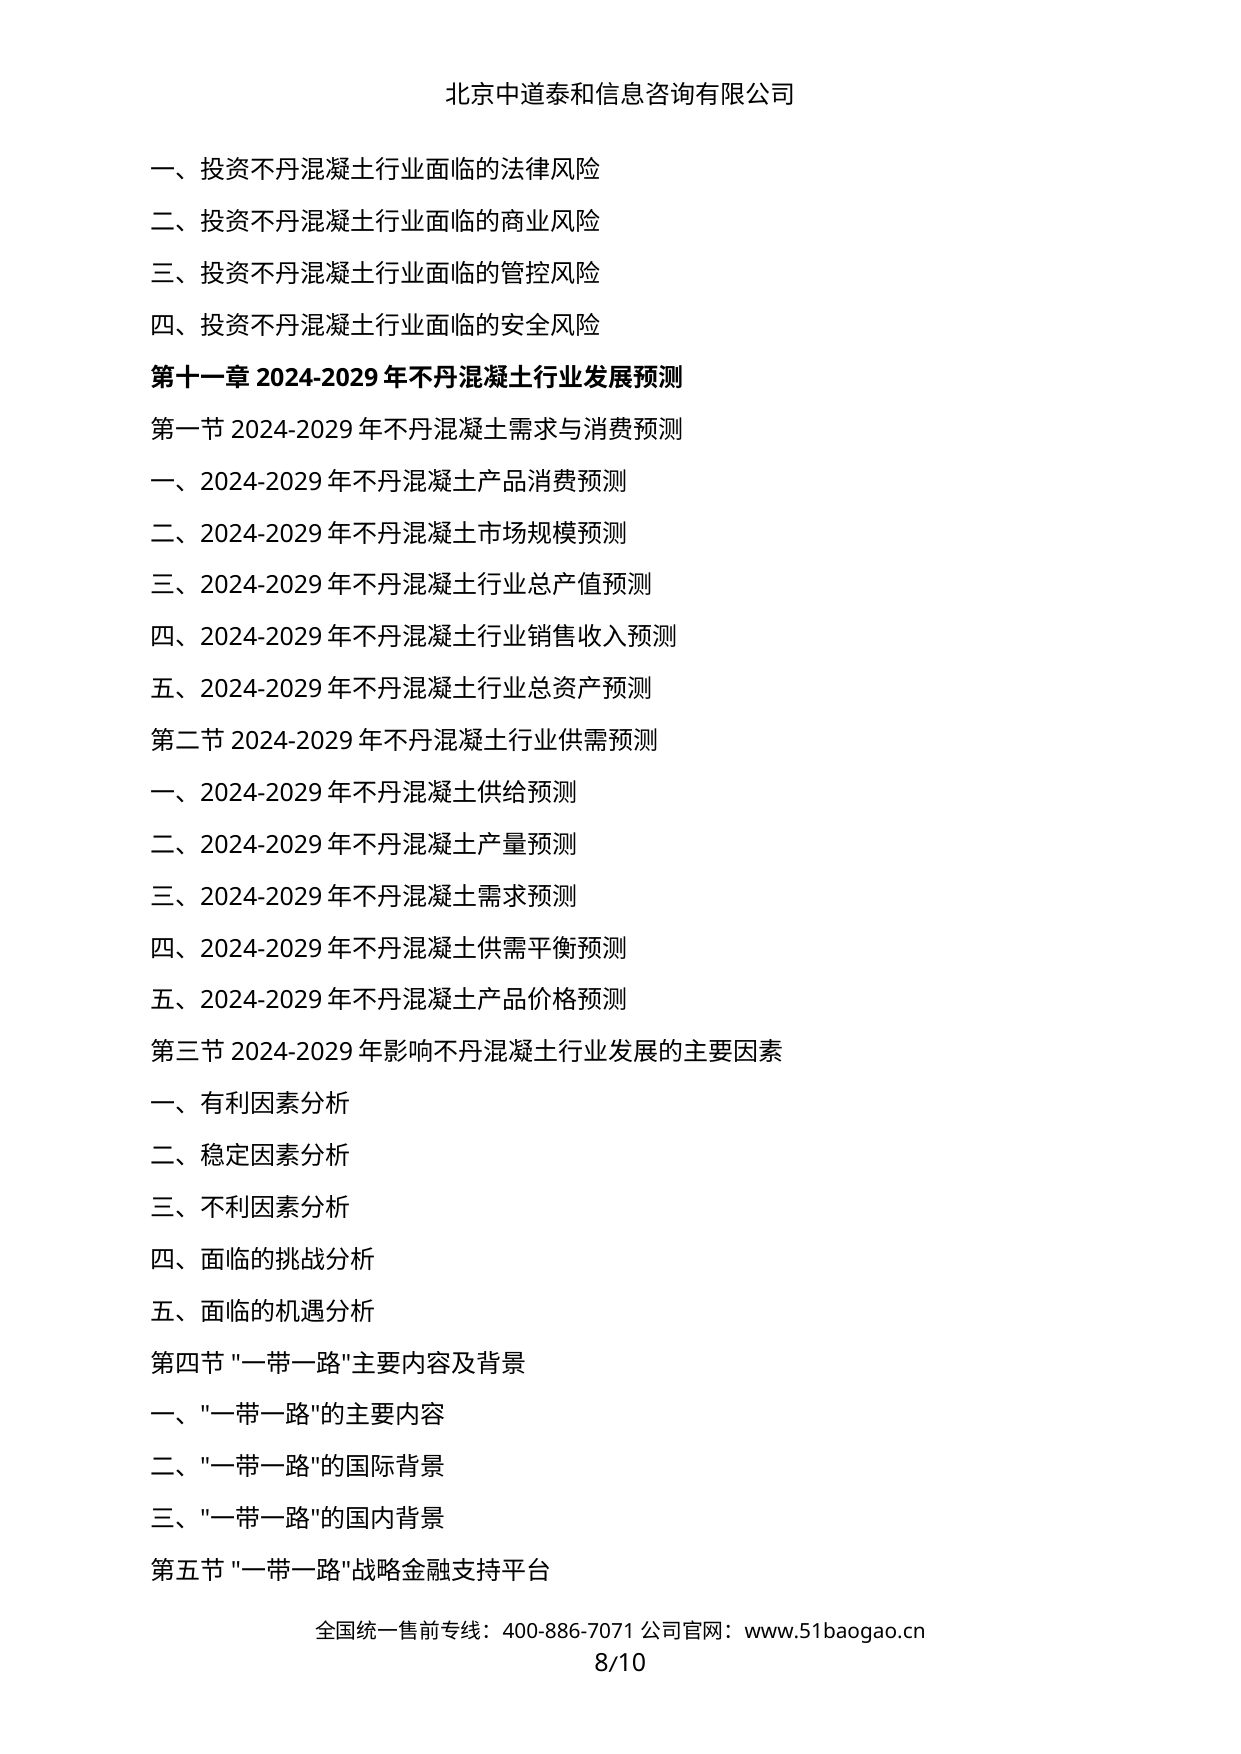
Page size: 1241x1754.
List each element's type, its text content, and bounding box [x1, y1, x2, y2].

text 一、投资不丹混凝土行业面临的法律风险 [150, 150, 1090, 186]
text 五、2024-2029年不丹混凝土产品价格预测 [150, 980, 1090, 1016]
text 三、不利因素分析 [150, 1187, 1090, 1224]
text 一、有利因素分析 [150, 1084, 1090, 1120]
text 第四节 "一带一路"主要内容及背景 [150, 1343, 1090, 1379]
text 二、2024-2029年不丹混凝土产量预测 [150, 824, 1090, 861]
text 三、"一带一路"的国内背景 [150, 1499, 1090, 1535]
text 三、2024-2029年不丹混凝土需求预测 [150, 876, 1090, 912]
text 一、"一带一路"的主要内容 [150, 1395, 1090, 1431]
text 第二节 2024-2029年不丹混凝土行业供需预测 [150, 721, 1090, 757]
text 五、2024-2029年不丹混凝土行业总资产预测 [150, 669, 1090, 705]
text 一、2024-2029年不丹混凝土产品消费预测 [150, 461, 1090, 497]
text 第十一章 2024-2029年不丹混凝土行业发展预测 [150, 357, 1090, 394]
text 三、投资不丹混凝土行业面临的管控风险 [150, 254, 1090, 290]
text 一、2024-2029年不丹混凝土供给预测 [150, 772, 1090, 809]
text 四、面临的挑战分析 [150, 1239, 1090, 1276]
text 第三节 2024-2029年影响不丹混凝土行业发展的主要因素 [150, 1032, 1090, 1068]
text 四、2024-2029年不丹混凝土供需平衡预测 [150, 928, 1090, 964]
text 第一节 2024-2029年不丹混凝土需求与消费预测 [150, 409, 1090, 446]
text 二、稳定因素分析 [150, 1136, 1090, 1172]
text 三、2024-2029年不丹混凝土行业总产值预测 [150, 565, 1090, 601]
text 二、2024-2029年不丹混凝土市场规模预测 [150, 513, 1090, 549]
text 二、投资不丹混凝土行业面临的商业风险 [150, 202, 1090, 238]
text 二、"一带一路"的国际背景 [150, 1447, 1090, 1483]
text 四、2024-2029年不丹混凝土行业销售收入预测 [150, 617, 1090, 653]
text 五、面临的机遇分析 [150, 1291, 1090, 1327]
text 第五节 "一带一路"战略金融支持平台 [150, 1551, 1090, 1587]
text 四、投资不丹混凝土行业面临的安全风险 [150, 306, 1090, 342]
